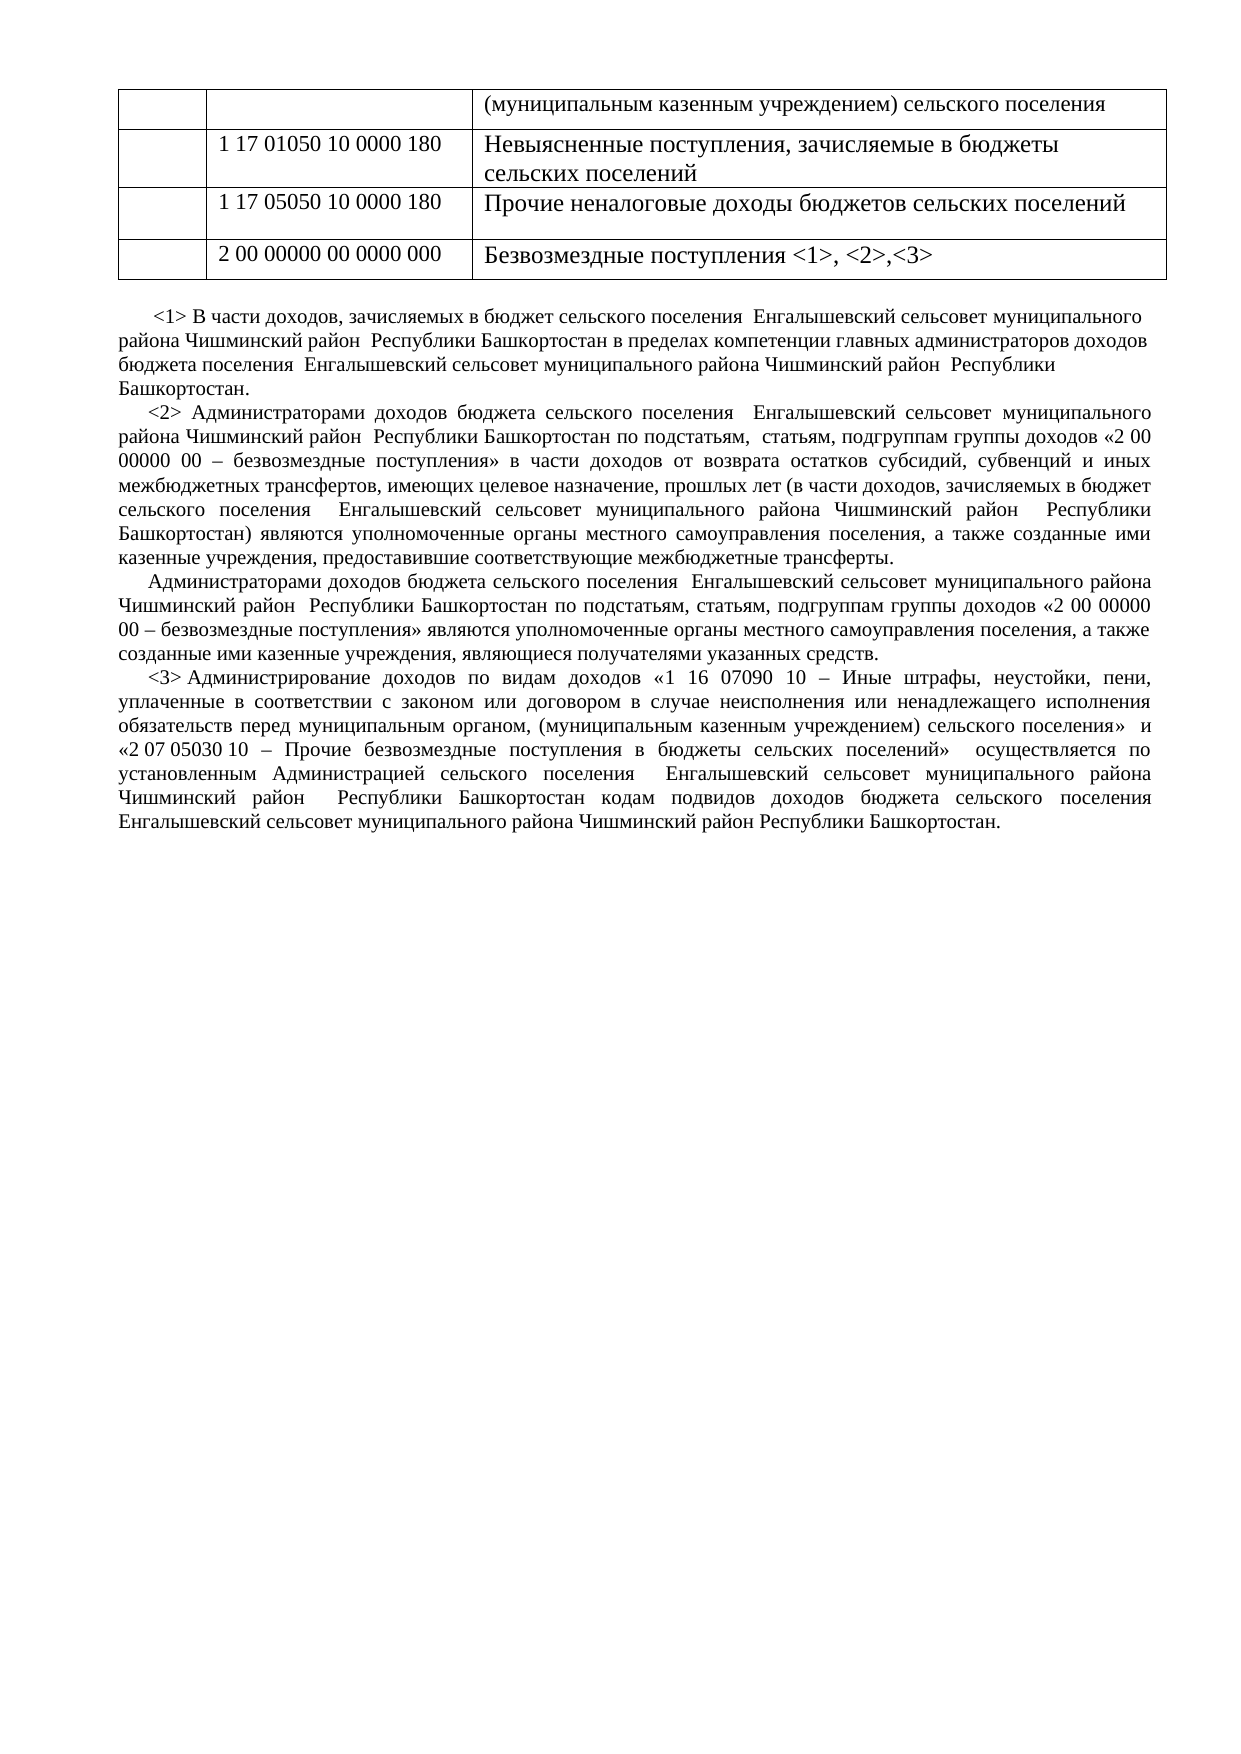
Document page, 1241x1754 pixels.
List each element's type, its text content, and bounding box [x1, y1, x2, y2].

table_cell 1 17 01050 10 0000 180 [207, 130, 472, 187]
text <3> Администрирование доходов по видам доходов «1 16 07090 10 – Иные штрафы, неустойки, пени, уплаченные в соответствии с законом или договором в случае неисполнения или ненадлежащего исполнения обязательств перед муниципальным органом, (муниципальным казенным учреждением) сельского поселения» и «2 07 05030 10 – Прочие безвозмездные поступления в бюджеты сельских поселений» осуществляется по установленным Администрацией сельского поселения Енгалышевский сельсовет муниципального района Чишминский район Республики Башкортостан кодам подвидов доходов бюджета сельского поселения Енгалышевский сельсовет муниципального района Чишминский район Республики Башкортостан. [118, 665, 1152, 833]
table_cell 2 00 00000 00 0000 000 [207, 240, 472, 279]
table_cell [119, 240, 206, 279]
table_cell [119, 90, 206, 128]
table_cell [119, 188, 206, 239]
text <2> Администраторами доходов бюджета сельского поселения Енгалышевский сельсовет муниципального района Чишминский район Республики Башкортостан по подстатьям, статьям, подгруппам группы доходов «2 00 00000 00 – безвозмездные поступления» в части доходов от возврата остатков субсидий, субвенций и иных межбюджетных трансфертов, имеющих целевое назначение, прошлых лет (в части доходов, зачисляемых в бюджет сельского поселения Енгалышевский сельсовет муниципального района Чишминский район Республики Башкортостан) являются уполномоченные органы местного самоуправления поселения, а также созданные ими казенные учреждения, предоставившие соответствующие межбюджетные трансферты. [118, 400, 1152, 569]
text <1> В части доходов, зачисляемых в бюджет сельского поселения Енгалышевский сельсовет муниципального района Чишминский район Республики Башкортостан в пределах компетенции главных администраторов доходов бюджета поселения Енгалышевский сельсовет муниципального района Чишминский район Республики Башкортостан. [118, 304, 1152, 400]
table_cell Невыясненные поступления, зачисляемые в бюджеты сельских поселений [473, 130, 1166, 187]
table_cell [207, 90, 472, 128]
table_cell Безвозмездные поступления <1>, <2>,<3> [473, 240, 1166, 279]
table_cell [119, 130, 206, 187]
text Администраторами доходов бюджета сельского поселения Енгалышевский сельсовет муниципального района Чишминский район Республики Башкортостан по подстатьям, статьям, подгруппам группы доходов «2 00 00000 00 – безвозмездные поступления» являются уполномоченные органы местного самоуправления поселения, а также созданные ими казенные учреждения, являющиеся получателями указанных средств. [118, 569, 1152, 665]
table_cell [473, 90, 1166, 128]
table_cell Прочие неналоговые доходы бюджетов сельских поселений [473, 188, 1166, 239]
table_cell 1 17 05050 10 0000 180 [207, 188, 472, 239]
